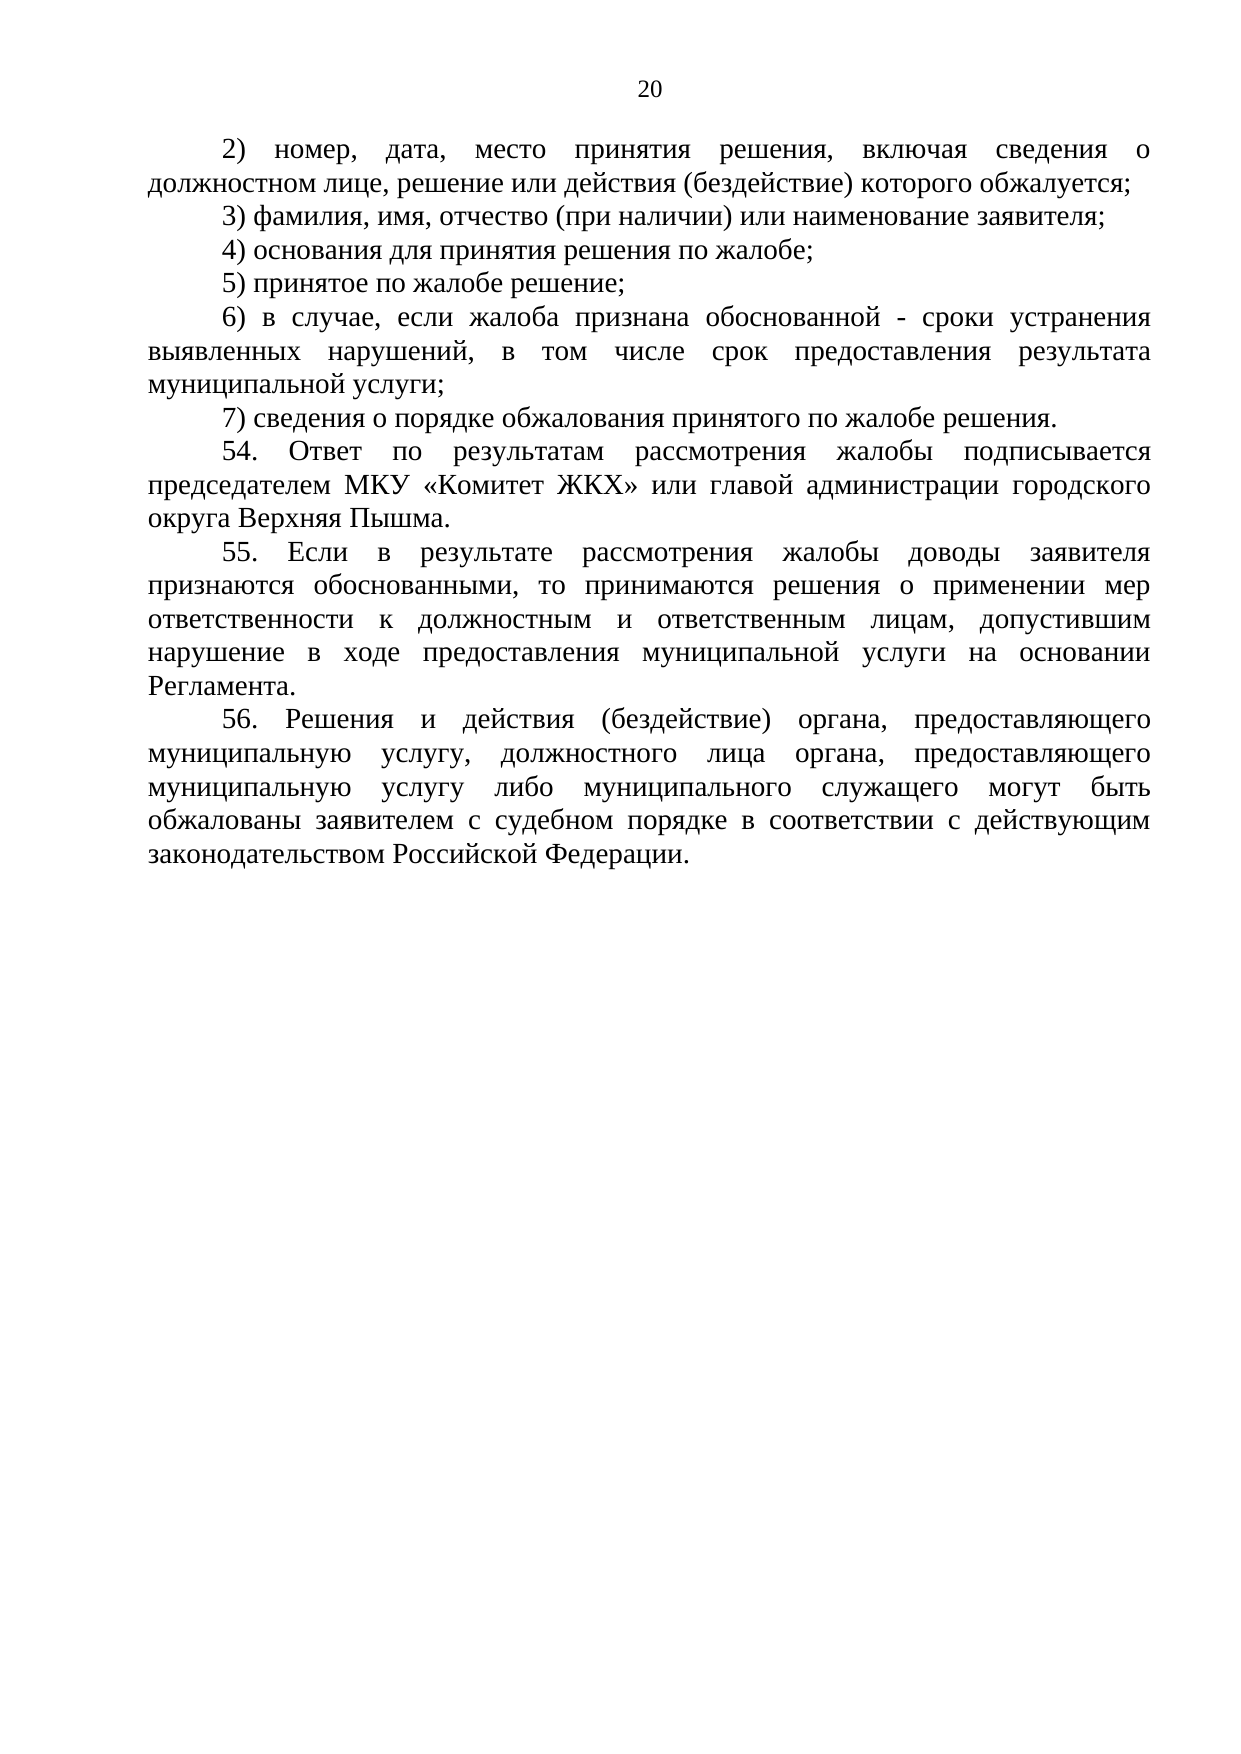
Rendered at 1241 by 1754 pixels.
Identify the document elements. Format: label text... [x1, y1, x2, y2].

text 7) сведения о порядке обжалования принятого по жалобе решения. [148, 400, 1152, 433]
text 2) номер, дата, место принятия решения, включая сведения о должностном лице, решение или действия (бездействие) которого обжалуется; [148, 131, 1152, 198]
text 3) фамилия, имя, отчество (при наличии) или наименование заявителя; [148, 198, 1152, 232]
text 54. Ответ по результатам рассмотрения жалобы подписывается председателем МКУ «Комитет ЖКХ» или главой администрации городского округа Верхняя Пышма. [148, 433, 1152, 534]
text 6) в случае, если жалоба признана обоснованной - сроки устранения выявленных нарушений, в том числе срок предоставления результата муниципальной услуги; [148, 299, 1152, 400]
text 4) основания для принятия решения по жалобе; [148, 232, 1152, 266]
text 56. Решения и действия (бездействие) органа, предоставляющего муниципальную услугу, должностного лица органа, предоставляющего муниципальную услугу либо муниципального служащего могут быть обжалованы заявителем с судебном порядке в соответствии с действующим законодательством Российской Федерации. [148, 702, 1152, 869]
text 5) принятое по жалобе решение; [148, 266, 1152, 299]
text 55. Если в результате рассмотрения жалобы доводы заявителя признаются обоснованными, то принимаются решения о применении мер ответственности к должностным и ответственным лицам, допустившим нарушение в ходе предоставления муниципальной услуги на основании Регламента. [148, 534, 1152, 702]
